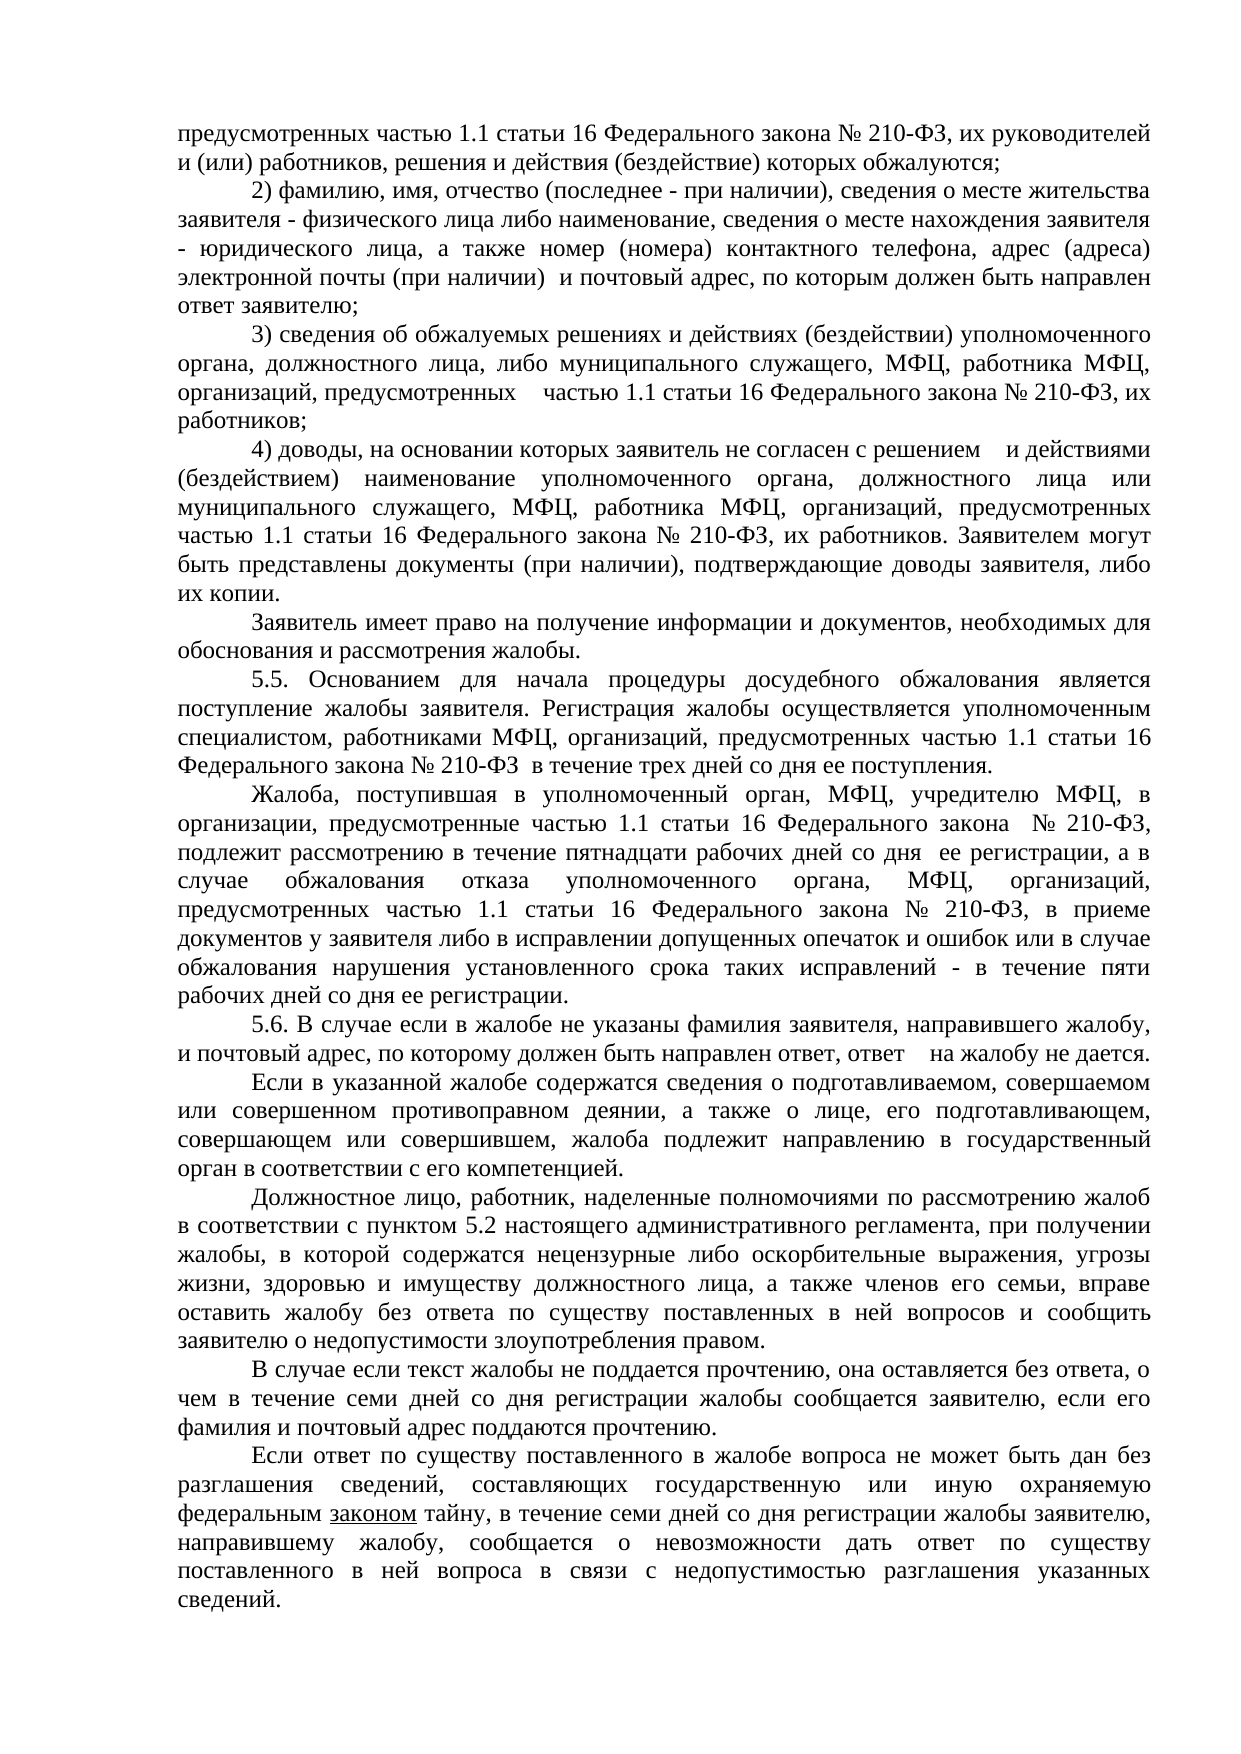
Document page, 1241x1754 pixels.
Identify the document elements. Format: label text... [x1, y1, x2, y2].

text 5.5. Основанием для начала процедуры досудебного обжалования является поступление жалобы заявителя. Регистрация жалобы осуществляется уполномоченным специалистом, работниками МФЦ, организаций, предусмотренных частью 1.1 статьи 16 Федерального закона № 210-ФЗ в течение трех дней со дня ее поступления. [177, 664, 1152, 779]
text В случае если текст жалобы не поддается прочтению, она оставляется без ответа, о чем в течение семи дней со дня регистрации жалобы сообщается заявителю, если его фамилия и почтовый адрес поддаются прочтению. [177, 1354, 1152, 1441]
text 3) сведения об обжалуемых решениях и действиях (бездействии) уполномоченного органа, должностного лица, либо муниципального служащего, МФЦ, работника МФЦ, организаций, предусмотренных частью 1.1 статьи 16 Федерального закона № 210-ФЗ, их работников; [177, 319, 1152, 434]
text Если ответ по существу поставленного в жалобе вопроса не может быть дан без разглашения сведений, составляющих государственную или иную охраняемую федеральным законом тайну, в течение семи дней со дня регистрации жалобы заявителю, направившему жалобу, сообщается о невозможности дать ответ по существу поставленного в ней вопроса в связи с недопустимостью разглашения указанных сведений. [177, 1441, 1152, 1613]
text Должностное лицо, работник, наделенные полномочиями по рассмотрению жалоб в соответствии с пунктом 5.2 настоящего административного регламента, при получении жалобы, в которой содержатся нецензурные либо оскорбительные выражения, угрозы жизни, здоровью и имуществу должностного лица, а также членов его семьи, вправе оставить жалобу без ответа по существу поставленных в ней вопросов и сообщить заявителю о недопустимости злоупотребления правом. [177, 1182, 1152, 1354]
text 5.6. В случае если в жалобе не указаны фамилия заявителя, направившего жалобу, и почтовый адрес, по которому должен быть направлен ответ, ответ на жалобу не дается. [177, 1009, 1152, 1067]
text Жалоба, поступившая в уполномоченный орган, МФЦ, учредителю МФЦ, в организации, предусмотренные частью 1.1 статьи 16 Федерального закона № 210-ФЗ, подлежит рассмотрению в течение пятнадцати рабочих дней со дня ее регистрации, а в случае обжалования отказа уполномоченного органа, МФЦ, организаций, предусмотренных частью 1.1 статьи 16 Федерального закона № 210-ФЗ, в приеме документов у заявителя либо в исправлении допущенных опечаток и ошибок или в случае обжалования нарушения установленного срока таких исправлений - в течение пяти рабочих дней со дня ее регистрации. [177, 779, 1152, 1009]
text 2) фамилию, имя, отчество (последнее - при наличии), сведения о месте жительства заявителя - физического лица либо наименование, сведения о месте нахождения заявителя - юридического лица, а также номер (номера) контактного телефона, адрес (адреса) электронной почты (при наличии) и почтовый адрес, по которым должен быть направлен ответ заявителю; [177, 176, 1152, 319]
text Заявитель имеет право на получение информации и документов, необходимых для обоснования и рассмотрения жалобы. [177, 607, 1152, 664]
text Если в указанной жалобе содержатся сведения о подготавливаемом, совершаемом или совершенном противоправном деянии, а также о лице, его подготавливающем, совершающем или совершившем, жалоба подлежит направлению в государственный орган в соответствии с его компетенцией. [177, 1067, 1152, 1182]
text 4) доводы, на основании которых заявитель не согласен с решением и действиями (бездействием) наименование уполномоченного органа, должностного лица или муниципального служащего, МФЦ, работника МФЦ, организаций, предусмотренных частью 1.1 статьи 16 Федерального закона № 210-ФЗ, их работников. Заявителем могут быть представлены документы (при наличии), подтверждающие доводы заявителя, либо их копии. [177, 434, 1152, 607]
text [177, 118, 1152, 176]
